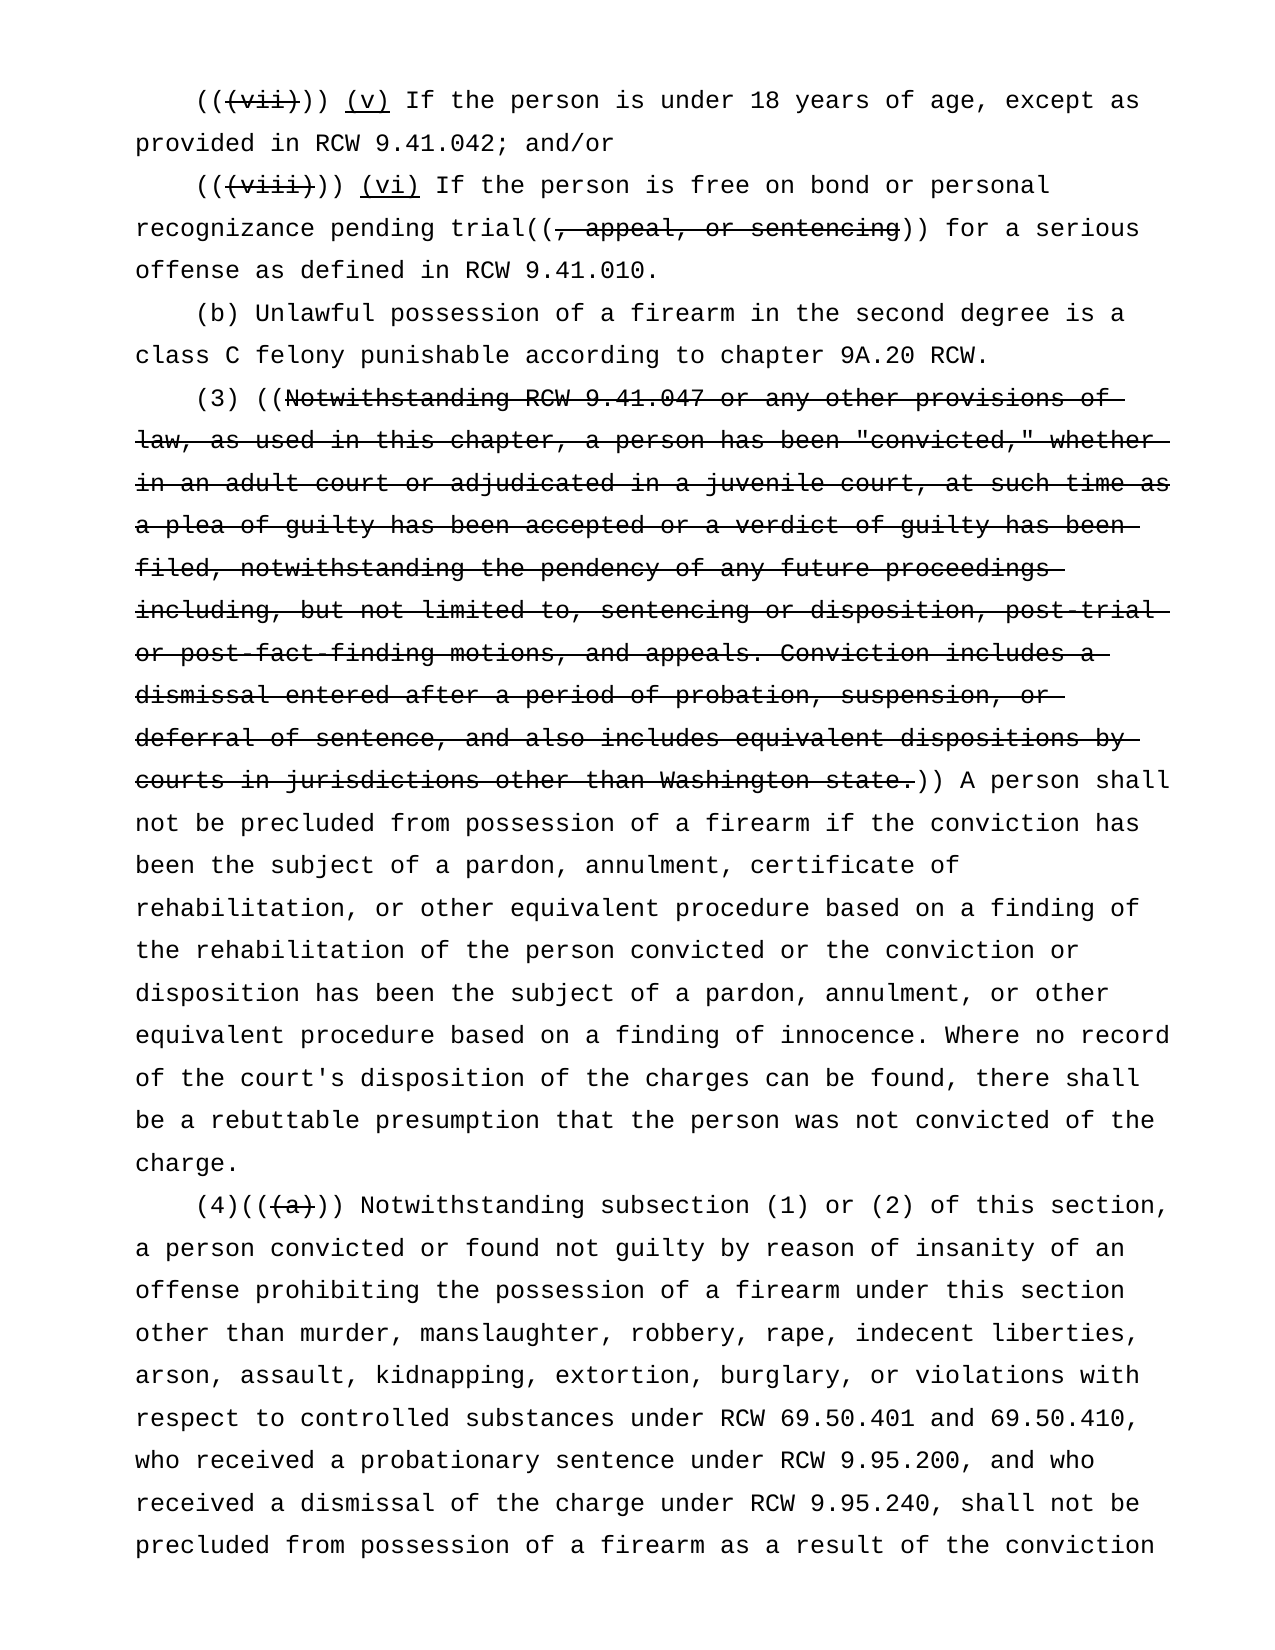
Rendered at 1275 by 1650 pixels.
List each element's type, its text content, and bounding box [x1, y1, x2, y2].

text (b) Unlawful possession of a firearm in the second degree is a class C felony punishable according to chapter 9A.20 RCW. [135, 287, 1170, 372]
text (3) ((Notwithstanding RCW 9.41.047 or any other provisions of law, as used in this chapter, a person has been "convicted," whether in an adult court or adjudicated in a juvenile court, at such time as a plea of guilty has been accepted or a verdict of guilty has been filed, notwithstanding the pendency of any future proceedings including, but not limited to, sentencing or disposition, post-trial or post-fact-finding motions, and appeals. Conviction includes a dismissal entered after a period of probation, suspension, or deferral of sentence, and also includes equivalent dispositions by courts in jurisdictions other than Washington state.)) A person shall not be precluded from possession of a firearm if the conviction has been the subject of a pardon, annulment, certificate of rehabilitation, or other equivalent procedure based on a finding of the rehabilitation of the person convicted or the conviction or disposition has been the subject of a pardon, annulment, or other equivalent procedure based on a finding of innocence. Where no record of the court's disposition of the charges can be found, there shall be a rebuttable presumption that the person was not convicted of the charge. [135, 613, 1170, 1180]
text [135, 1180, 1170, 1562]
text (3) ((Notwithstanding RCW 9.41.047 or any other provisions of law, as used in this chapter, a person has been "convicted," whether in an adult court or adjudicated in a juvenile court, at such time as a plea of guilty has been accepted or a verdict of guilty has been filed, notwithstanding the pendency of any future proceedings including, but not limited to, sentencing or disposition, post-trial or post-fact-finding motions, and appeals. Conviction includes a dismissal entered after a period of probation, suspension, or deferral of sentence, and also includes equivalent dispositions by courts in jurisdictions other than Washington state.)) A person shall not be precluded from possession of a firearm if the conviction has been the subject of a pardon, annulment, certificate of rehabilitation, or other equivalent procedure based on a finding of the rehabilitation of the person convicted or the conviction or disposition has been the subject of a pardon, annulment, or other equivalent procedure based on a finding of innocence. Where no record of the court's disposition of the charges can be found, there shall be a rebuttable presumption that the person was not convicted of the charge. [135, 486, 1170, 611]
text (((viii))) (vi) If the person is free on bond or personal recognizance pending trial((, appeal, or sentencing)) for a serious offense as defined in RCW 9.41.010. [135, 160, 1170, 287]
text (((vii))) (v) If the person is under 18 years of age, except as provided in RCW 9.41.042; and/or [135, 75, 1170, 160]
